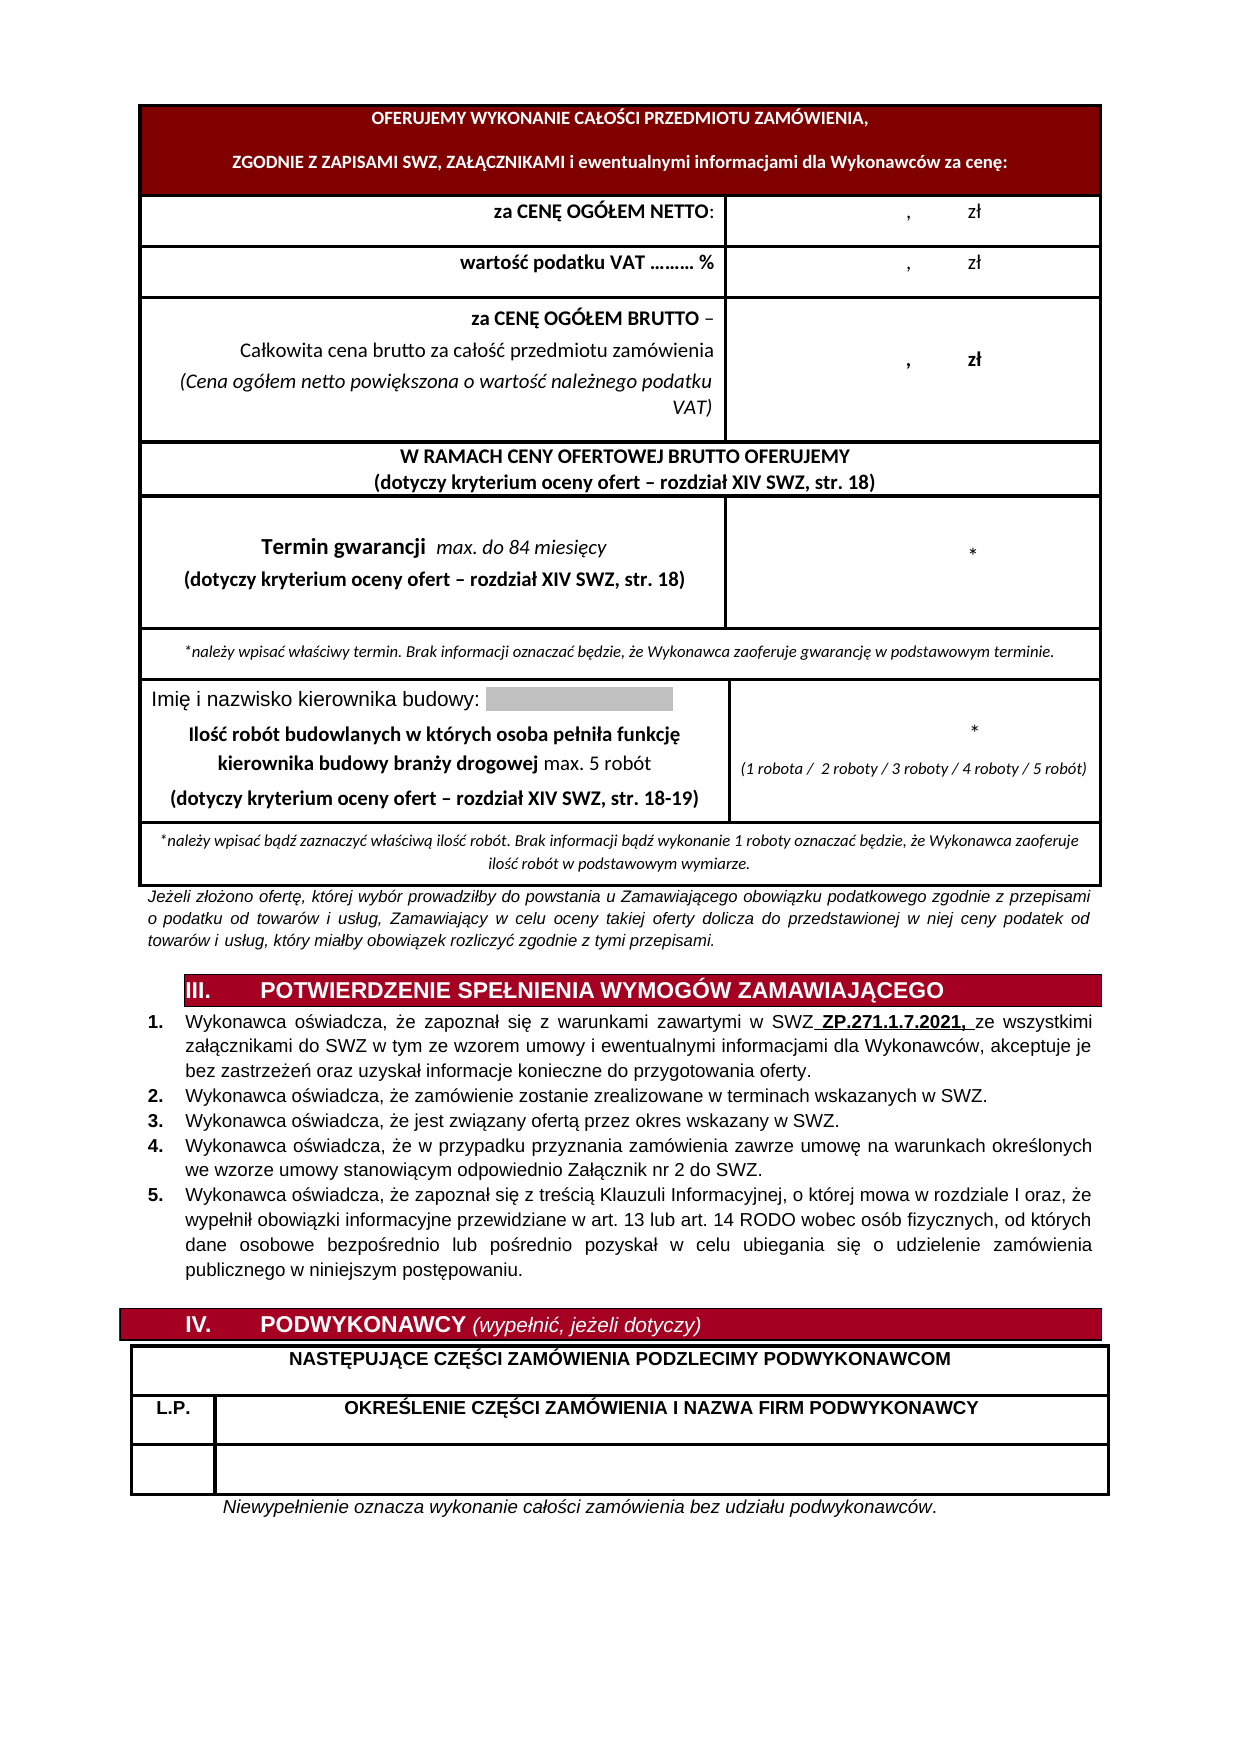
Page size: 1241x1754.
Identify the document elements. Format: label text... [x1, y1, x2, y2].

table_cell [217, 1446, 1107, 1492]
table_cell za CENĘ OGÓŁEM BRUTTO – Całkowita cena brutto za całość przedmiotu zamówienia (Cena ogółem netto powiększona o wartość należnego podatku VAT) [142, 299, 724, 440]
table_cell , zł [727, 299, 1099, 440]
list Wykonawca oświadcza, że zamówienie zostanie zrealizowane w terminach wskazanych w SWZ. [148, 1085, 1093, 1106]
list Wykonawca oświadcza, że zapoznał się z treścią Klauzuli Informacyjnej, o której mowa w rozdziale I oraz, że wypełnił obowiązki informacyjne przewidziane w art. 13 lub art. 14 RODO wobec osób fizycznych, od których dane osobowe bezpośrednio lub pośrednio pozyskał w celu ubiegania się o udzielenie zamówienia publicznego w niniejszym postępowaniu. [148, 1184, 1093, 1280]
table_cell *należy wpisać właściwy termin. Brak informacji oznaczać będzie, że Wykonawca zaoferuje gwarancję w podstawowym terminie. [142, 630, 1099, 678]
list Wykonawca oświadcza, że zapoznał się z warunkami zawartymi w SWZ ZP.271.1.7.2021, ze wszystkimi załącznikami do SWZ w tym ze wzorem umowy i ewentualnymi informacjami dla Wykonawców, akceptuje je bez zastrzeżeń oraz uzyskał informacje konieczne do przygotowania oferty. [148, 1010, 1093, 1082]
text Niewypełnienie oznacza wykonanie całości zamówienia bez udziału podwykonawców. [223, 1496, 1093, 1517]
text Jeżeli złożono ofertę, której wybór prowadziłby do powstania u Zamawiającego obowiązku podatkowego zgodnie z przepisami o podatku od towarów i usług, Zamawiający w celu oceny takiej oferty dolicza do przedstawionej w niej ceny podatek od towarów i usług, który miałby obowiązek rozliczyć zgodnie z tymi przepisami. [148, 887, 1093, 950]
list Wykonawca oświadcza, że jest związany ofertą przez okres wskazany w SWZ. [148, 1109, 1093, 1131]
table_cell * (1 robota / 2 roboty / 3 roboty / 4 roboty / 5 robót) [731, 681, 1099, 821]
table_cell OKREŚLENIE CZĘŚCI ZAMÓWIENIA I NAZWA FIRM PODWYKONAWCY [217, 1397, 1107, 1443]
table_cell W RAMACH CENY OFERTOWEJ BRUTTO OFERUJEMY (dotyczy kryterium oceny ofert – rozdział XIV SWZ, str. 18) [142, 444, 1099, 494]
table_cell wartość podatku VAT ……… % [142, 248, 724, 296]
list POTWIERDZENIE SPEŁNIENIA WYMOGÓW ZAMAWIAJĄCEGO [185, 975, 1101, 1006]
table_cell za CENĘ OGÓŁEM NETTO: [142, 197, 724, 245]
list PODWYKONAWCY (wypełnić, jeżeli dotyczy) [121, 1309, 1101, 1339]
table_header NASTĘPUJĄCE CZĘŚCI ZAMÓWIENIA PODZLECIMY PODWYKONAWCOM [133, 1348, 1107, 1394]
list Wykonawca oświadcza, że w przypadku przyznania zamówienia zawrze umowę na warunkach określonych we wzorze umowy stanowiącym odpowiednio Załącznik nr 2 do SWZ. [148, 1134, 1093, 1181]
table_cell Imię i nazwisko kierownika budowy: ……………………… Ilość robót budowlanych w których osoba pełniła funkcję kierownika budowy branży drogowej max. 5 robót (dotyczy kryterium oceny ofert – rozdział XIV SWZ, str. 18-19) [142, 681, 728, 821]
table_cell [133, 1446, 213, 1492]
table_cell Termin gwarancji max. do 84 miesięcy (dotyczy kryterium oceny ofert – rozdział XIV SWZ, str. 18) [142, 498, 724, 627]
table_cell * [727, 498, 1099, 627]
table_cell , zł [727, 248, 1099, 296]
table_cell *należy wpisać bądź zaznaczyć właściwą ilość robót. Brak informacji bądź wykonanie 1 roboty oznaczać będzie, że Wykonawca zaoferuje ilość robót w podstawowym wymiarze. [142, 824, 1099, 884]
table_cell , zł [727, 197, 1099, 245]
table_cell L.P. [133, 1397, 213, 1443]
table_header OFERUJEMY WYKONANIE CAŁOŚCI PRZEDMIOTU ZAMÓWIENIA, ZGODNIE Z ZAPISAMI SWZ, ZAŁĄCZNIKAMI i ewentualnymi informacjami dla Wykonawców za cenę: [142, 107, 1099, 194]
